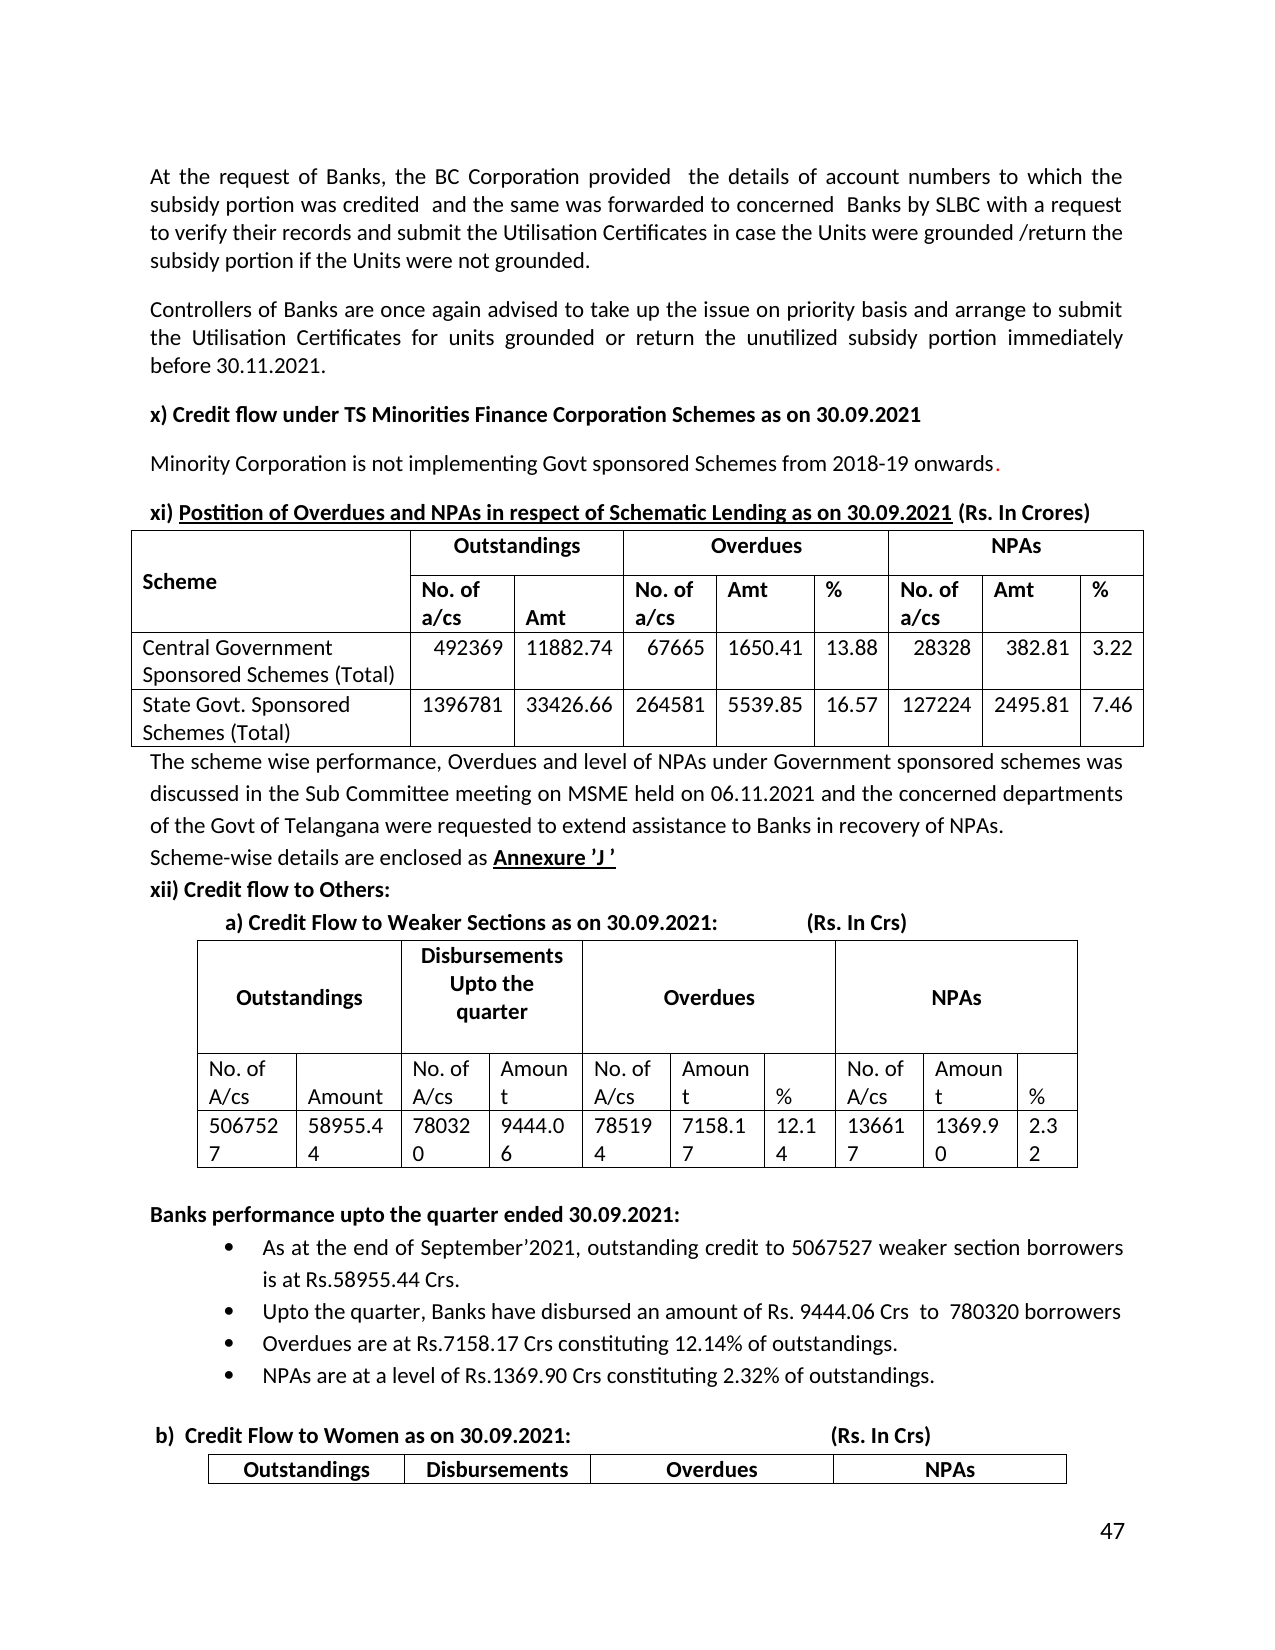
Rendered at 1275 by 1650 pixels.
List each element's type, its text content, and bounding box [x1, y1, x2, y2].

list Controllers of Banks are once again advised to take up the issue on priority basis and arrange to submit the Utilisation Certificates for units grounded or return the unutilized subsidy portion immediately before 30.11.2021. [150, 295, 1125, 379]
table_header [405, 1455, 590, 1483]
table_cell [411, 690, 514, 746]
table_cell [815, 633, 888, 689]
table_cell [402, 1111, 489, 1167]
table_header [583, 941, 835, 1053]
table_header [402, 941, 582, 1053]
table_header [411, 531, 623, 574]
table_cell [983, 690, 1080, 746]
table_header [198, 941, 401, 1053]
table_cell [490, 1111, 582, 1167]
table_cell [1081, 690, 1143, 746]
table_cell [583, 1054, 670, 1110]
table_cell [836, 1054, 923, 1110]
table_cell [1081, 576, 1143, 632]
text xii) Credit flow to Others: [150, 876, 1125, 903]
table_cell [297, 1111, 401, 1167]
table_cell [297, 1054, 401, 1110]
text a) Credit Flow to Weaker Sections as on 30.09.2021: (Rs. In Crs) [150, 908, 1125, 936]
text Scheme-wise details are enclosed as Annexure ’J ’ [150, 843, 1125, 871]
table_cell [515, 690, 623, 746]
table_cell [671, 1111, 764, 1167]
list Minority Corporation is not implementing Govt sponsored Schemes from 2018-19 onwards. [150, 449, 1125, 477]
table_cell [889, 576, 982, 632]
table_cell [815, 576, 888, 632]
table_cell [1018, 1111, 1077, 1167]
text xi) Postition of Overdues and NPAs in respect of Schematic Lending as on 30.09.2021 (Rs. In Crores) [150, 498, 1125, 526]
text Banks performance upto the quarter ended 30.09.2021: [150, 1200, 1125, 1228]
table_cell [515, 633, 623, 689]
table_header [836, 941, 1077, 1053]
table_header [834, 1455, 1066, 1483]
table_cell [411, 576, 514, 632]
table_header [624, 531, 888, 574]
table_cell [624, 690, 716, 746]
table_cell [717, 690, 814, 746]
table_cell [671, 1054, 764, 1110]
list As at the end of September’2021, outstanding credit to 5067527 weaker section borrowers is at Rs.58955.44 Crs. [225, 1233, 1125, 1293]
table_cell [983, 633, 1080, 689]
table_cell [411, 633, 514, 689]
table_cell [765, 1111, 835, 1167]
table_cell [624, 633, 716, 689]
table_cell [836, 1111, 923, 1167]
list x) Credit flow under TS Minorities Finance Corporation Schemes as on 30.09.2021 [150, 400, 1125, 428]
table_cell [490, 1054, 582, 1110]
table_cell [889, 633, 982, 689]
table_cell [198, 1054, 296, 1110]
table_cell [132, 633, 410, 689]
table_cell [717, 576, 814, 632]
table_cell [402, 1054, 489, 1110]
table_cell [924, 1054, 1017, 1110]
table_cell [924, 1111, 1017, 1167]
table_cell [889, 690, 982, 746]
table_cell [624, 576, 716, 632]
text b) Credit Flow to Women as on 30.09.2021: (Rs. In Crs) [150, 1422, 1125, 1449]
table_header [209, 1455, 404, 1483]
list NPAs are at a level of Rs.1369.90 Crs constituting 2.32% of outstandings. [225, 1361, 1125, 1389]
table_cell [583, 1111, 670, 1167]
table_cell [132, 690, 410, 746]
list At the request of Banks, the BC Corporation provided the details of account numbers to which the subsidy portion was credited and the same was forwarded to concerned Banks by SLBC with a request to verify their records and submit the Utilisation Certificates in case the Units were grounded /return the subsidy portion if the Units were not grounded. [150, 162, 1125, 274]
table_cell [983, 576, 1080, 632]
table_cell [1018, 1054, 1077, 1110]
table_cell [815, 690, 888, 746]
list Overdues are at Rs.7158.17 Crs constituting 12.14% of outstandings. [225, 1329, 1125, 1357]
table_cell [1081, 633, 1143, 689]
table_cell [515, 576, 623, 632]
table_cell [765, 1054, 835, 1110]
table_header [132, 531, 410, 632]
text The scheme wise performance, Overdues and level of NPAs under Government sponsored schemes was discussed in the Sub Committee meeting on MSME held on 06.11.2021 and the concerned departments of the Govt of Telangana were requested to extend assistance to Banks in recovery of NPAs. [150, 747, 1125, 839]
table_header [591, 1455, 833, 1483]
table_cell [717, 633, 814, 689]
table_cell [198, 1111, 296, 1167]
list Upto the quarter, Banks have disbursed an amount of Rs. 9444.06 Crs to 780320 borrowers [225, 1297, 1125, 1325]
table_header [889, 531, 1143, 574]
